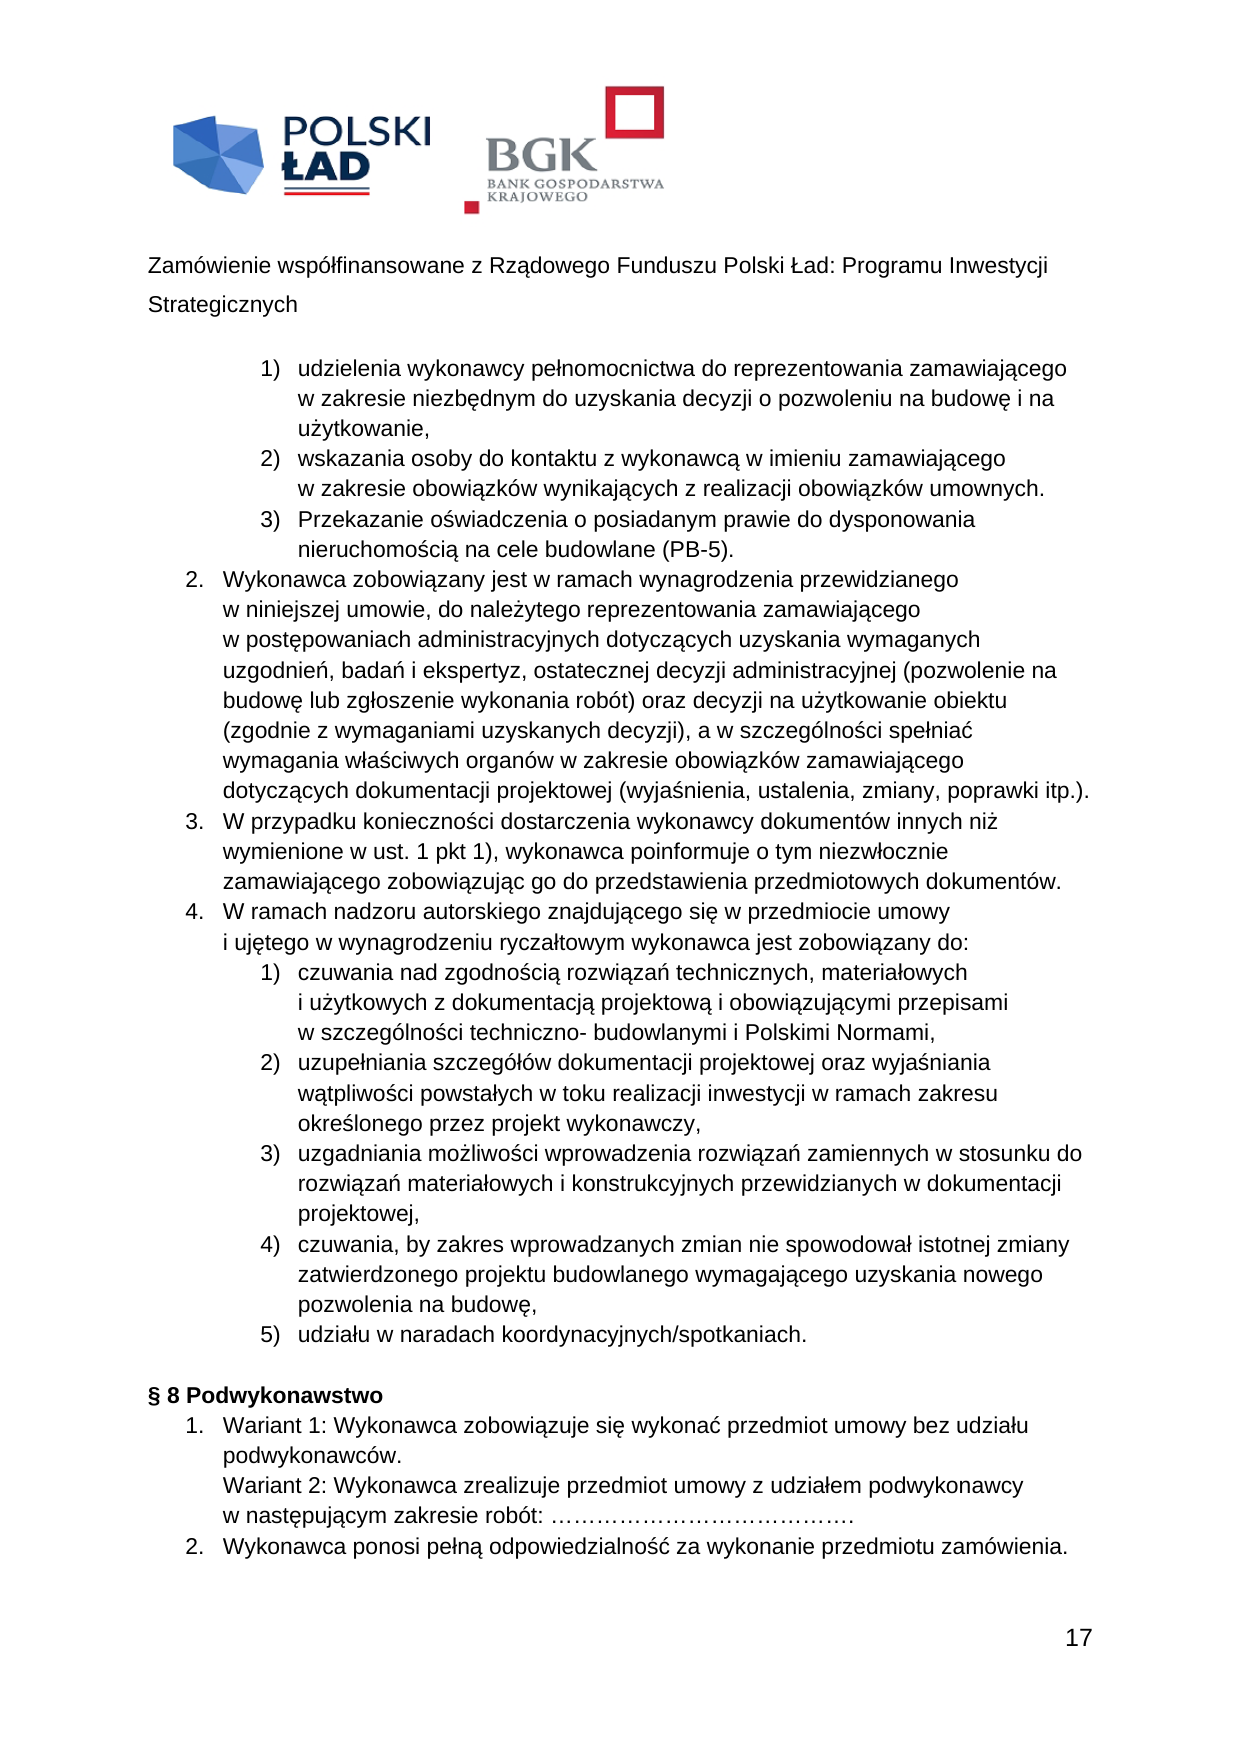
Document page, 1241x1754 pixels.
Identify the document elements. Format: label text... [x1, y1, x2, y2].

list Wykonawca ponosi pełną odpowiedzialność za wykonanie przedmiotu zamówienia. [185, 1533, 1093, 1559]
list uzgadniania możliwości wprowadzenia rozwiązań zamiennych w stosunku do rozwiązań materiałowych i konstrukcyjnych przewidzianych w dokumentacji projektowej, [260, 1140, 1093, 1227]
list Wariant 1: Wykonawca zobowiązuje się wykonać przedmiot umowy bez udziału podwykonawców. [185, 1412, 1093, 1468]
list udzielenia wykonawcy pełnomocnictwa do reprezentowania zamawiającego w zakresie niezbędnym do uzyskania decyzji o pozwoleniu na budowę i na użytkowanie, [260, 354, 1093, 441]
list W przypadku konieczności dostarczenia wykonawcy dokumentów innych niż wymienione w ust. 1 pkt 1), wykonawca poinformuje o tym niezwłocznie zamawiającego zobowiązując go do przedstawienia przedmiotowych dokumentów. [185, 808, 1093, 894]
list czuwania nad zgodnością rozwiązań technicznych, materiałowych i użytkowych z dokumentacją projektową i obowiązującymi przepisami w szczególności techniczno- budowlanymi i Polskimi Normami, [260, 959, 1093, 1046]
list Przekazanie oświadczenia o posiadanym prawie do dysponowania nieruchomością na cele budowlane (PB-5). [260, 506, 1093, 562]
list W ramach nadzoru autorskiego znajdującego się w przedmiocie umowy i ujętego w wynagrodzeniu ryczałtowym wykonawca jest zobowiązany do: [185, 898, 1093, 955]
list uzupełniania szczegółów dokumentacji projektowej oraz wyjaśniania wątpliwości powstałych w toku realizacji inwestycji w ramach zakresu określonego przez projekt wykonawczy, [260, 1049, 1093, 1136]
list wskazania osoby do kontaktu z wykonawcą w imieniu zamawiającego w zakresie obowiązków wynikających z realizacji obowiązków umownych. [260, 445, 1093, 502]
text § 8 Podwykonawstwo [148, 1382, 1093, 1408]
list czuwania, by zakres wprowadzanych zmian nie spowodował istotnej zmiany zatwierdzonego projektu budowlanego wymagającego uzyskania nowego pozwolenia na budowę, [260, 1231, 1093, 1317]
picture [148, 74, 688, 227]
list Wykonawca zobowiązany jest w ramach wynagrodzenia przewidzianego w niniejszej umowie, do należytego reprezentowania zamawiającego w postępowaniach administracyjnych dotyczących uzyskania wymaganych uzgodnień, badań i ekspertyz, ostatecznej decyzji administracyjnej (pozwolenie na budowę lub zgłoszenie wykonania robót) oraz decyzji na użytkowanie obiektu (zgodnie z wymaganiami uzyskanych decyzji), a w szczególności spełniać wymagania właściwych organów w zakresie obowiązków zamawiającego dotyczących dokumentacji projektowej (wyjaśnienia, ustalenia, zmiany, poprawki itp.). [185, 566, 1093, 804]
text Wariant 2: Wykonawca zrealizuje przedmiot umowy z udziałem podwykonawcy w następującym zakresie robót: …………………………………. [223, 1472, 1093, 1529]
list udziału w naradach koordynacyjnych/spotkaniach. [260, 1321, 1093, 1348]
